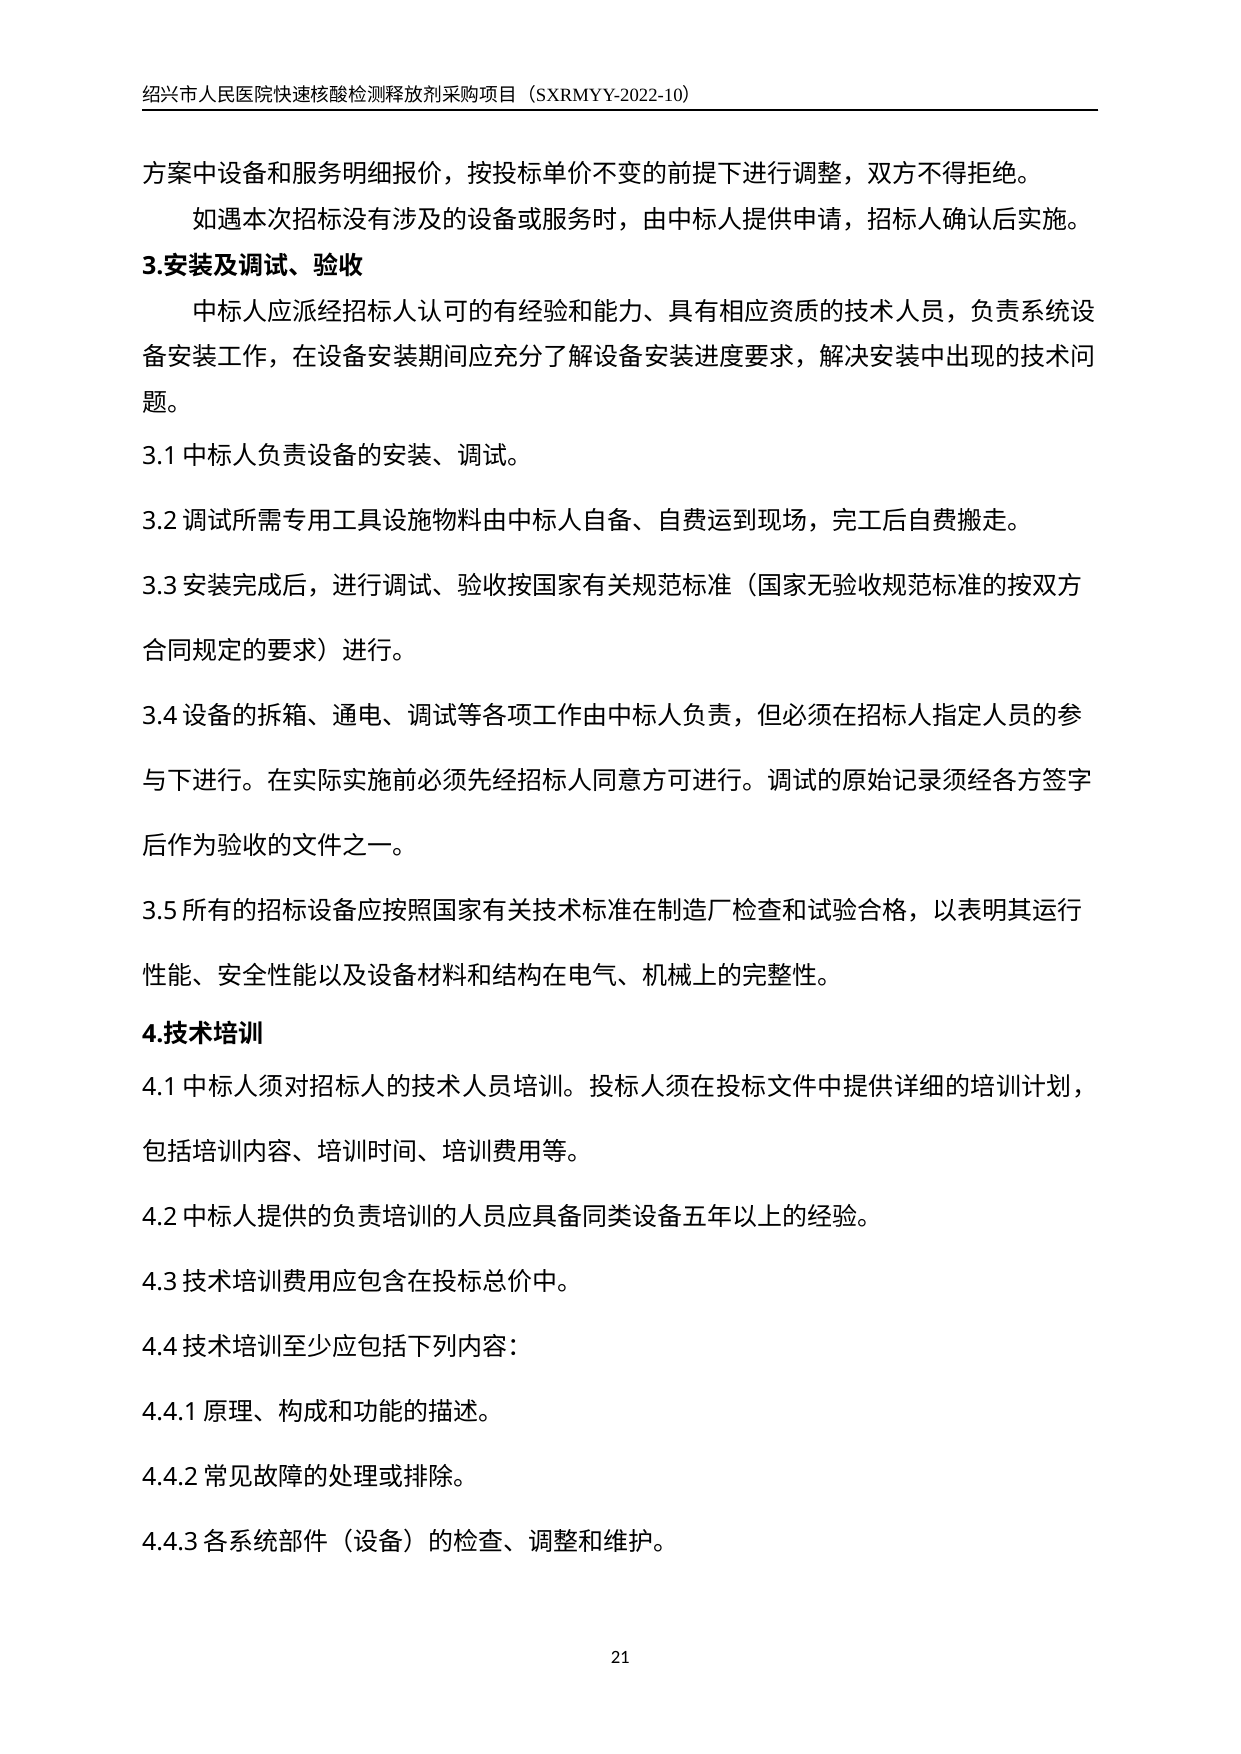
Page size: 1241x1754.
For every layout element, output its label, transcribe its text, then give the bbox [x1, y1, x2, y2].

text 4.4.2常见故障的处理或排除。 [142, 1442, 1098, 1507]
text 3.5所有的招标设备应按照国家有关技术标准在制造厂检查和试验合格，以表明其运行性能、安全性能以及设备材料和结构在电气、机械上的完整性。 [142, 876, 1098, 1006]
text 3.3安装完成后，进行调试、验收按国家有关规范标准（国家无验收规范标准的按双方合同规定的要求）进行。 [142, 551, 1098, 681]
text 4.2中标人提供的负责培训的人员应具备同类设备五年以上的经验。 [142, 1182, 1098, 1247]
text 4.3技术培训费用应包含在投标总价中。 [142, 1247, 1098, 1312]
text 中标人应派经招标人认可的有经验和能力、具有相应资质的技术人员，负责系统设备安装工作，在设备安装期间应充分了解设备安装进度要求，解决安装中出现的技术问题。 [142, 283, 1098, 421]
text 4.技术培训 [142, 1006, 1098, 1052]
text 3.4设备的拆箱、通电、调试等各项工作由中标人负责，但必须在招标人指定人员的参与下进行。在实际实施前必须先经招标人同意方可进行。调试的原始记录须经各方签字后作为验收的文件之一。 [142, 681, 1098, 876]
text 3.安装及调试、验收 [142, 237, 1098, 283]
text 4.4技术培训至少应包括下列内容： [142, 1312, 1098, 1377]
text 4.1中标人须对招标人的技术人员培训。投标人须在投标文件中提供详细的培训计划，包括培训内容、培训时间、培训费用等。 [142, 1052, 1098, 1182]
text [142, 146, 1098, 192]
text 4.4.1原理、构成和功能的描述。 [142, 1377, 1098, 1442]
text 3.2调试所需专用工具设施物料由中标人自备、自费运到现场，完工后自费搬走。 [142, 486, 1098, 551]
text 4.4.3各系统部件（设备）的检查、调整和维护。 [142, 1507, 1098, 1572]
text 如遇本次招标没有涉及的设备或服务时，由中标人提供申请，招标人确认后实施。 [142, 192, 1098, 237]
text 3.1中标人负责设备的安装、调试。 [142, 421, 1098, 486]
